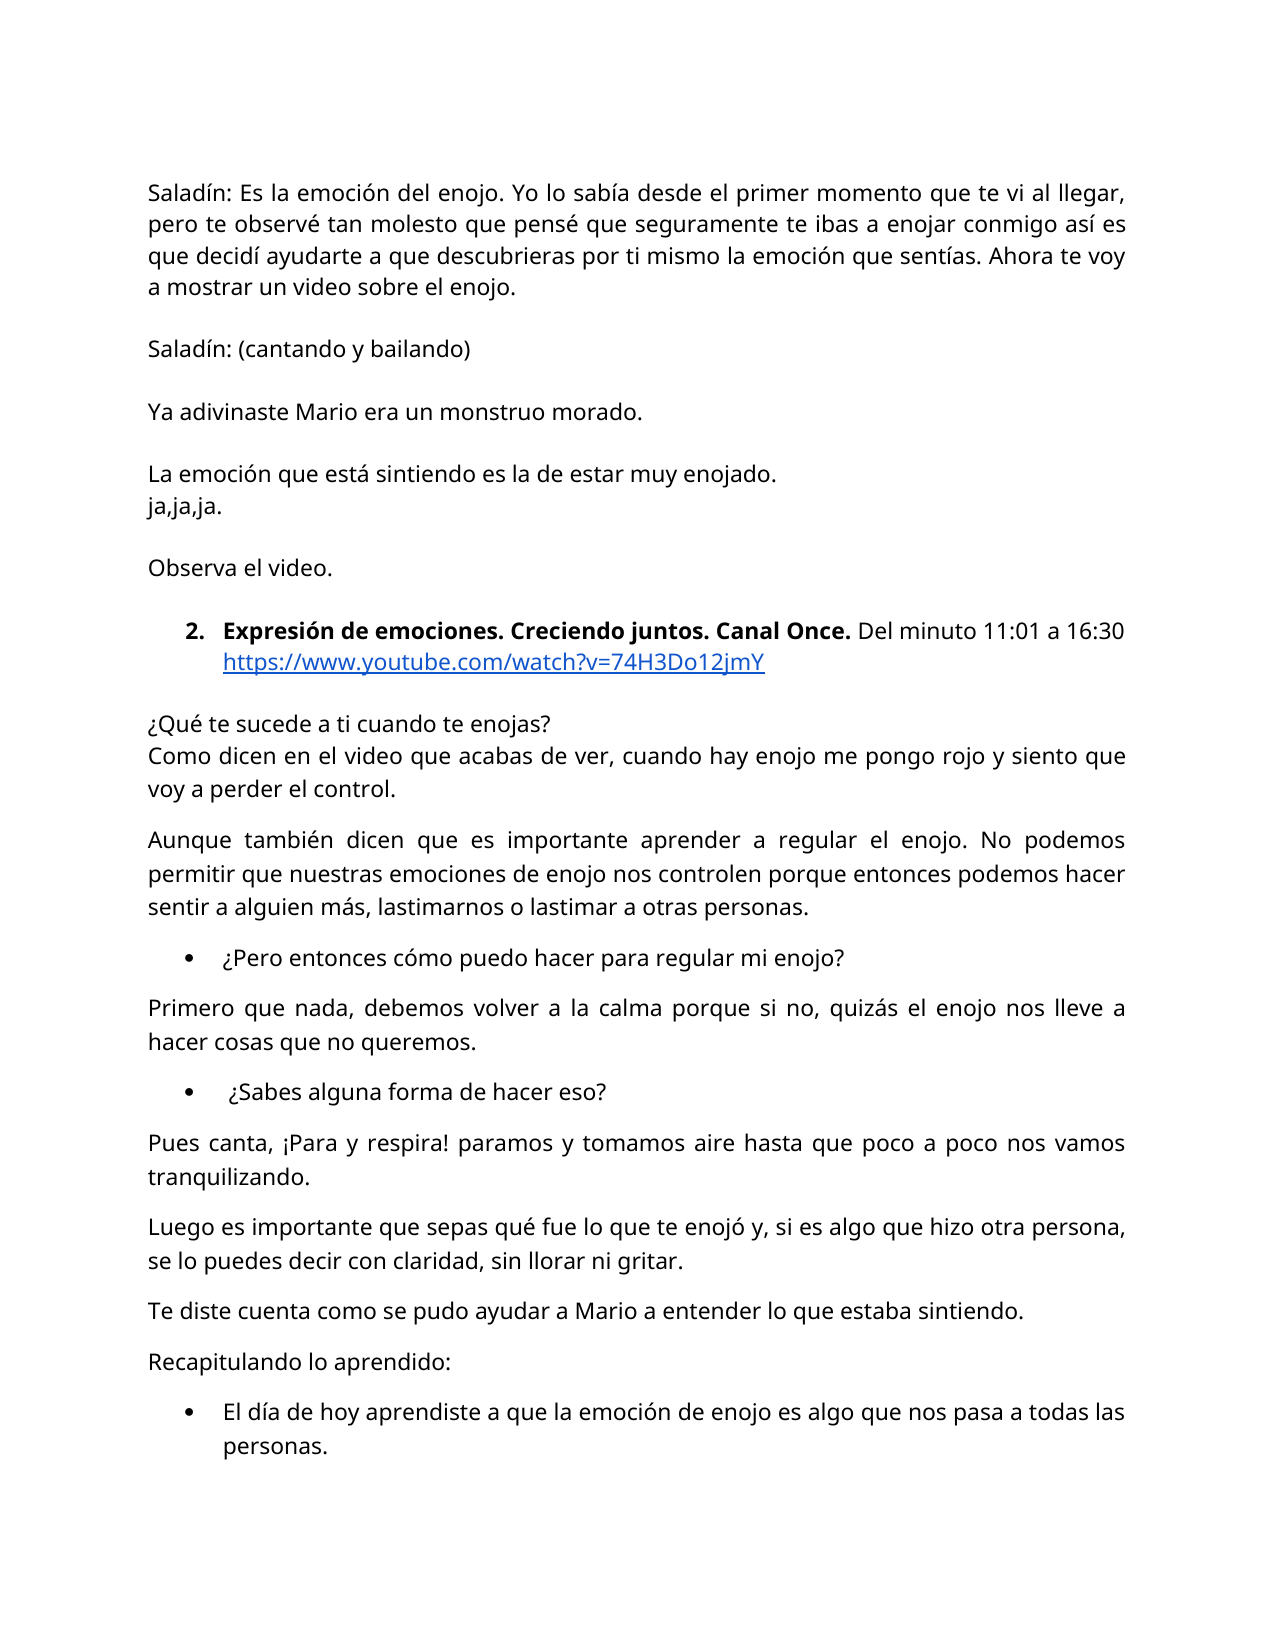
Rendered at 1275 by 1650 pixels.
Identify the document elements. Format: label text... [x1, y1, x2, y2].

list ¿Sabes alguna forma de hacer eso? [185, 1076, 1127, 1108]
text Luego es importante que sepas qué fue lo que te enojó y, si es algo que hizo otra persona, se lo puedes decir con claridad, sin llorar ni gritar. [148, 1211, 1127, 1276]
text Recapitulando lo aprendido: [148, 1346, 1127, 1377]
text Aunque también dicen que es importante aprender a regular el enojo. No podemos permitir que nuestras emociones de enojo nos controlen porque entonces podemos hacer sentir a alguien más, lastimarnos o lastimar a otras personas. [148, 824, 1127, 923]
text Saladín: Es la emoción del enojo. Yo lo sabía desde el primer momento que te vi al llegar, pero te observé tan molesto que pensé que seguramente te ibas a enojar conmigo así es que decidí ayudarte a que descubrieras por ti mismo la emoción que sentías. Ahora te voy a mostrar un video sobre el enojo. [148, 177, 1127, 302]
list El día de hoy aprendiste a que la emoción de enojo es algo que nos pasa a todas las personas. [185, 1396, 1127, 1461]
text La emoción que está sintiendo es la de estar muy enojado. [148, 458, 1127, 490]
text ja,ja,ja. [148, 490, 1127, 521]
text Pues canta, ¡Para y respira! paramos y tomamos aire hasta que poco a poco nos vamos tranquilizando. [148, 1127, 1127, 1192]
list Expresión de emociones. Creciendo juntos. Canal Once. Del minuto 11:01 a 16:30 [185, 615, 1127, 646]
list https://www.youtube.com/watch?v=74H3Do12jmY [223, 646, 1127, 677]
text Observa el video. [148, 552, 1127, 583]
text Te diste cuenta como se pudo ayudar a Mario a entender lo que estaba sintiendo. [148, 1295, 1127, 1326]
text Primero que nada, debemos volver a la calma porque si no, quizás el enojo nos lleve a hacer cosas que no queremos. [148, 992, 1127, 1057]
text Ya adivinaste Mario era un monstruo morado. [148, 396, 1127, 427]
list ¿Pero entonces cómo puedo hacer para regular mi enojo? [185, 942, 1127, 973]
text Saladín: (cantando y bailando) [148, 333, 1127, 365]
text ¿Qué te sucede a ti cuando te enojas? [148, 708, 1127, 740]
text Como dicen en el video que acabas de ver, cuando hay enojo me pongo rojo y siento que voy a perder el control. [148, 740, 1127, 805]
